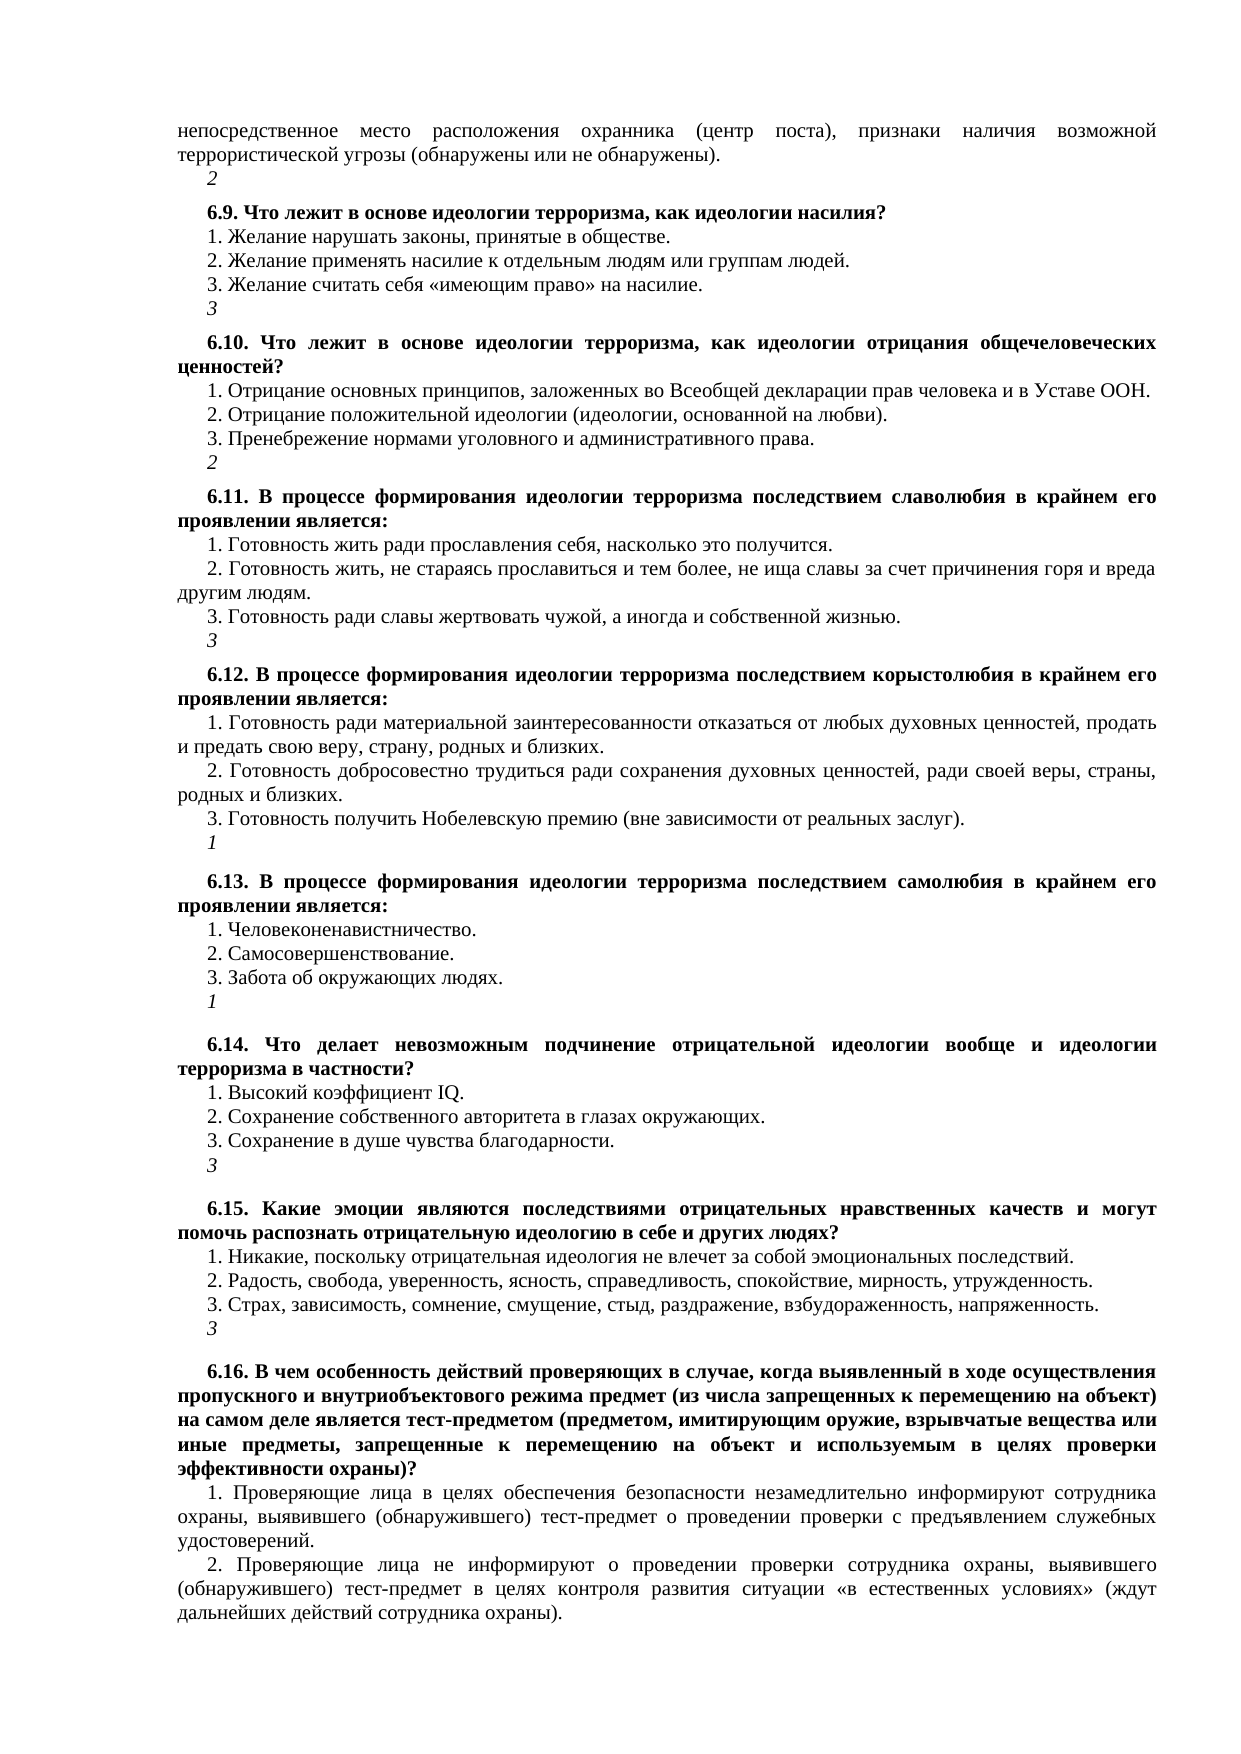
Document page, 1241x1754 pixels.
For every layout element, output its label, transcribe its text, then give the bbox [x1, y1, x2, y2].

text 2. Отрицание положительной идеологии (идеологии, основанной на любви). [177, 402, 1158, 426]
text 1. Высокий коэффициент IQ. [177, 1080, 1158, 1104]
text 2. Готовность добросовестно трудиться ради сохранения духовных ценностей, ради своей веры, страны, родных и близких. [177, 758, 1158, 806]
text 6.10. Что лежит в основе идеологии терроризма, как идеологии отрицания общечеловеческих ценностей? [177, 330, 1158, 378]
text 3. Желание считать себя «имеющим право» на насилие. [177, 272, 1158, 296]
text 1. Проверяющие лица в целях обеспечения безопасности незамедлительно информируют сотрудника охраны, выявившего (обнаружившего) тест-предмет о проведении проверки с предъявлением служебных удостоверений. [177, 1479, 1158, 1552]
text 3. Пренебрежение нормами уголовного и административного права. [177, 426, 1158, 450]
text 6.11. В процессе формирования идеологии терроризма последствием славолюбия в крайнем его проявлении является: [177, 484, 1158, 532]
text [177, 118, 1158, 166]
text 2. Сохранение собственного авторитета в глазах окружающих. [177, 1104, 1158, 1128]
text 2. Желание применять насилие к отдельным людям или группам людей. [177, 248, 1158, 272]
text 1. Человеконенавистничество. [177, 917, 1158, 941]
text 3. Готовность ради славы жертвовать чужой, а иногда и собственной жизнью. [177, 604, 1158, 628]
text 1 [177, 830, 1158, 854]
text 2. Готовность жить, не стараясь прославиться и тем более, не ища славы за счет причинения горя и вреда другим людям. [177, 556, 1158, 604]
text 6.15. Какие эмоции являются последствиями отрицательных нравственных качеств и могут помочь распознать отрицательную идеологию в себе и других людях? [177, 1196, 1158, 1244]
text 1. Готовность жить ради прославления себя, насколько это получится. [177, 532, 1158, 556]
text 3 [177, 628, 1158, 652]
text 6.16. В чем особенность действий проверяющих в случае, когда выявленный в ходе осуществления пропускного и внутриобъектового режима предмет (из числа запрещенных к перемещению на объект) на самом деле является тест-предметом (предметом, имитирующим оружие, взрывчатые вещества или иные предметы, запрещенные к перемещению на объект и используемым в целях проверки эффективности охраны)? [177, 1359, 1158, 1479]
text 3. Готовность получить Нобелевскую премию (вне зависимости от реальных заслуг). [177, 806, 1158, 830]
text 3 [177, 1152, 1158, 1177]
text 6.9. Что лежит в основе идеологии терроризма, как идеологии насилия? [177, 200, 1158, 224]
text 3 [177, 296, 1158, 320]
text 1. Никакие, поскольку отрицательная идеология не влечет за собой эмоциональных последствий. [177, 1244, 1158, 1268]
text 1. Желание нарушать законы, принятые в обществе. [177, 224, 1158, 248]
text 6.12. В процессе формирования идеологии терроризма последствием корыстолюбия в крайнем его проявлении является: [177, 662, 1158, 710]
text 1. Готовность ради материальной заинтересованности отказаться от любых духовных ценностей, продать и предать свою веру, страну, родных и близких. [177, 710, 1158, 758]
text 1. Отрицание основных принципов, заложенных во Всеобщей декларации прав человека и в Уставе ООН. [177, 378, 1158, 402]
text 2 [177, 450, 1158, 474]
text 3. Забота об окружающих людях. [177, 965, 1158, 989]
text 2. Радость, свобода, уверенность, ясность, справедливость, спокойствие, мирность, утружденность. [177, 1268, 1158, 1292]
text 3 [177, 1316, 1158, 1340]
text 3. Страх, зависимость, сомнение, смущение, стыд, раздражение, взбудораженность, напряженность. [177, 1292, 1158, 1316]
text 6.14. Что делает невозможным подчинение отрицательной идеологии вообще и идеологии терроризма в частности? [177, 1032, 1158, 1080]
text 2. Проверяющие лица не информируют о проведении проверки сотрудника охраны, выявившего (обнаружившего) тест-предмет в целях контроля развития ситуации «в естественных условиях» (ждут дальнейших действий сотрудника охраны). [177, 1552, 1158, 1624]
text 3. Сохранение в душе чувства благодарности. [177, 1128, 1158, 1152]
text 1 [177, 989, 1158, 1013]
text 6.13. В процессе формирования идеологии терроризма последствием самолюбия в крайнем его проявлении является: [177, 869, 1158, 917]
text 2 [177, 166, 1158, 190]
text 2. Самосовершенствование. [177, 941, 1158, 965]
